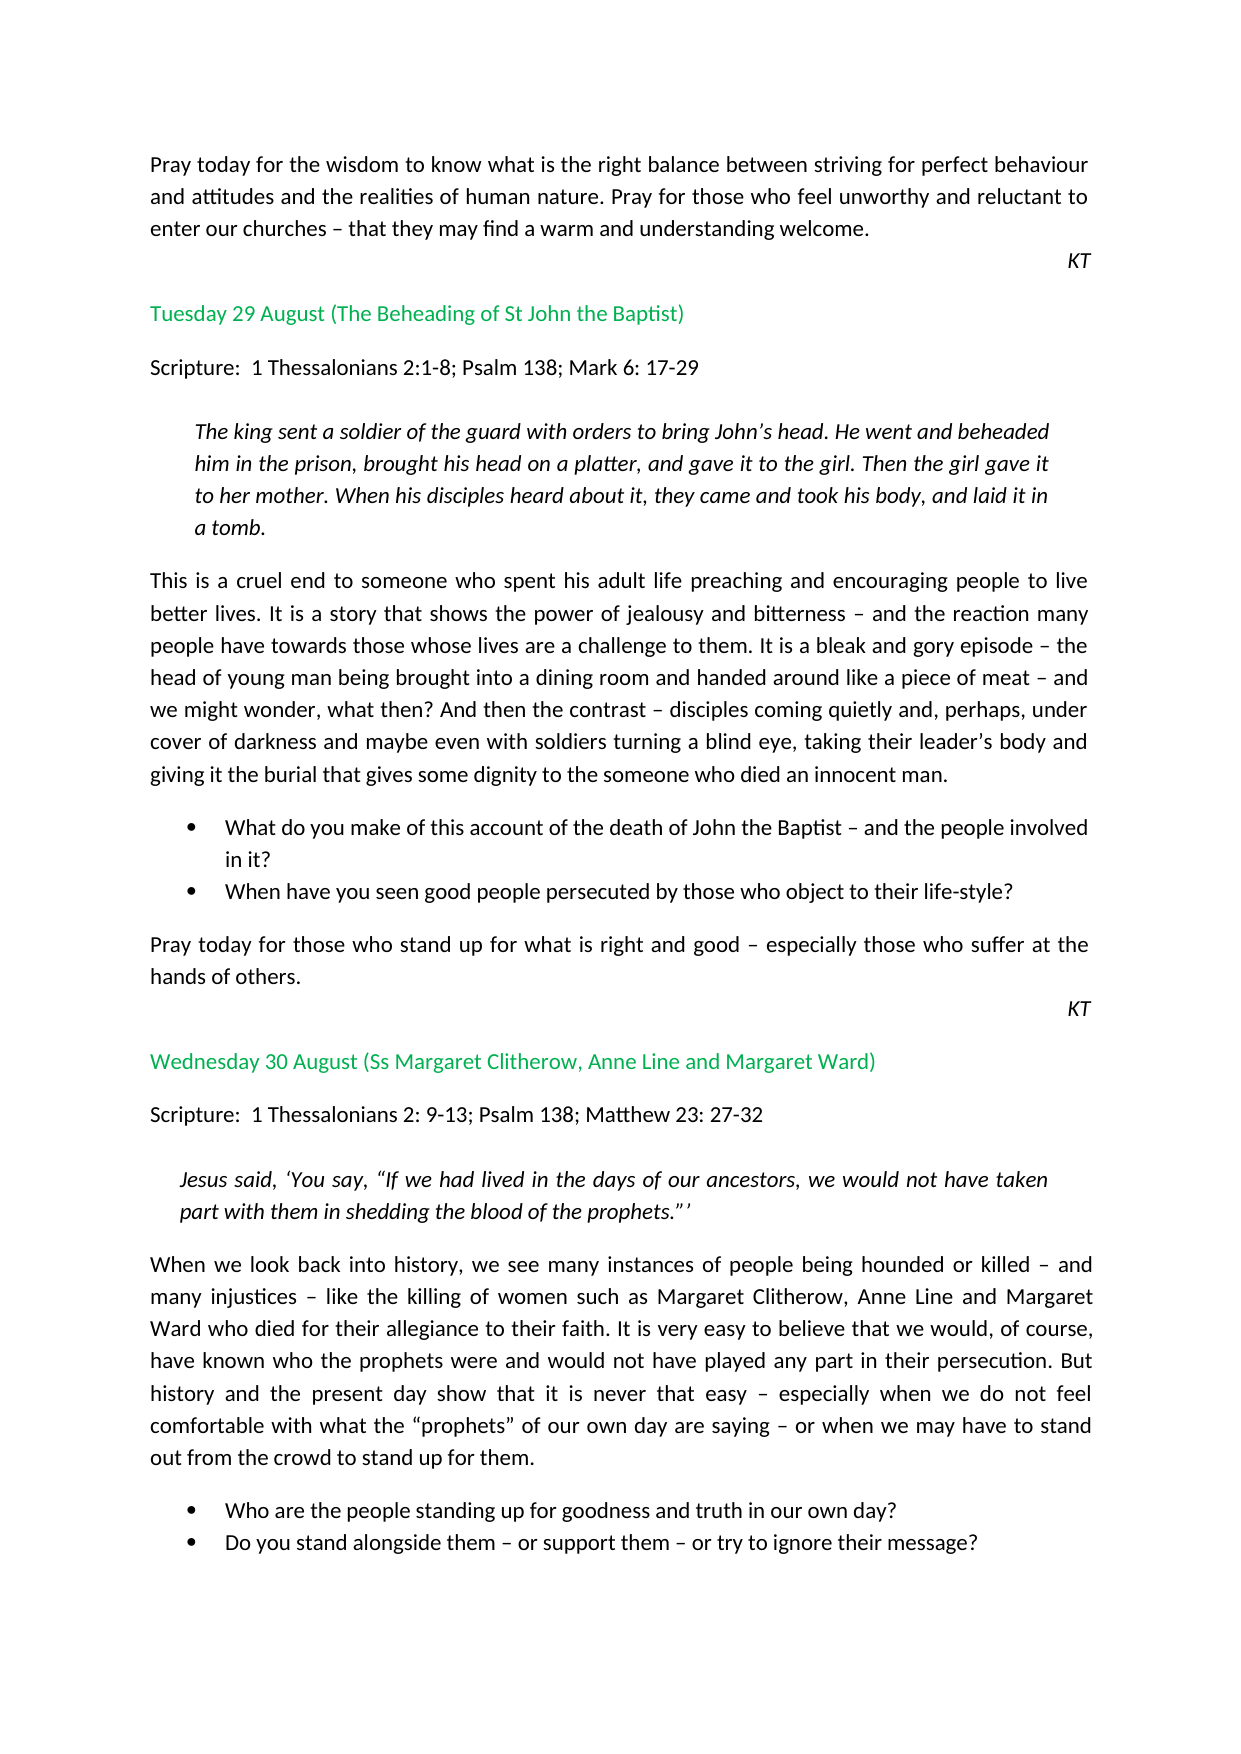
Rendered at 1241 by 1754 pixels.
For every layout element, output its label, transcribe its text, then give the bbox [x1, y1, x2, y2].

text Scripture: 1 Thessalonians 2:1-8; Psalm 138; Mark 6: 17-29 [150, 353, 1090, 381]
text KT [150, 994, 1090, 1022]
list Do you stand alongside them – or support them – or try to ignore their message? [187, 1528, 1090, 1556]
text Jesus said, ‘You say, “If we had lived in the days of our ancestors, we would not have taken part with them in shedding the blood of the prophets.”’ [179, 1165, 1051, 1225]
text Wednesday 30 August (Ss Margaret Clitherow, Anne Line and Margaret Ward) [150, 1047, 1090, 1076]
text Pray today for the wisdom to know what is the right balance between striving for perfect behaviour and attitudes and the realities of human nature. Pray for those who feel unworthy and reluctant to enter our churches – that they may find a warm and understanding welcome. [150, 150, 1090, 242]
text Scripture: 1 Thessalonians 2: 9-13; Psalm 138; Matthew 23: 27-32 [150, 1101, 1090, 1128]
text The king sent a soldier of the guard with orders to bring John’s head. He went and beheaded him in the prison, brought his head on a platter, and gave it to the girl. Then the girl gave it to her mother. When his disciples heard about it, they came and took his body, and laid it in a tomb. [194, 417, 1051, 542]
list Who are the people standing up for goodness and truth in our own day? [187, 1496, 1090, 1524]
list What do you make of this account of the death of John the Baptist – and the people involved in it? [187, 813, 1090, 873]
text Pray today for those who stand up for what is right and good – especially those who suffer at the hands of others. [150, 930, 1090, 990]
text Tuesday 29 August (The Beheading of St John the Baptist) [150, 299, 1090, 328]
text This is a cruel end to someone who spent his adult life preaching and encouraging people to live better lives. It is a story that shows the power of jealousy and bitterness – and the reaction many people have towards those whose lives are a challenge to them. It is a bleak and gory episode – the head of young man being brought into a dining room and handed around like a piece of meat – and we might wonder, what then? And then the contrast – disciples coming quietly and, perhaps, under cover of darkness and maybe even with soldiers turning a blind eye, taking their leader’s body and giving it the burial that gives some dignity to the someone who died an innocent man. [150, 567, 1090, 788]
text When we look back into history, we see many instances of people being hounded or killed – and many injustices – like the killing of women such as Margaret Clitherow, Anne Line and Margaret Ward who died for their allegiance to their faith. It is very easy to believe that we would, of course, have known who the prophets were and would not have played any part in their persecution. But history and the present day show that it is never that easy – especially when we do not feel comfortable with what the “prophets” of our own day are saying – or when we may have to stand out from the crowd to stand up for them. [150, 1250, 1095, 1471]
list When have you seen good people persecuted by those who object to their life-style? [187, 877, 1090, 905]
text KT [150, 247, 1090, 274]
